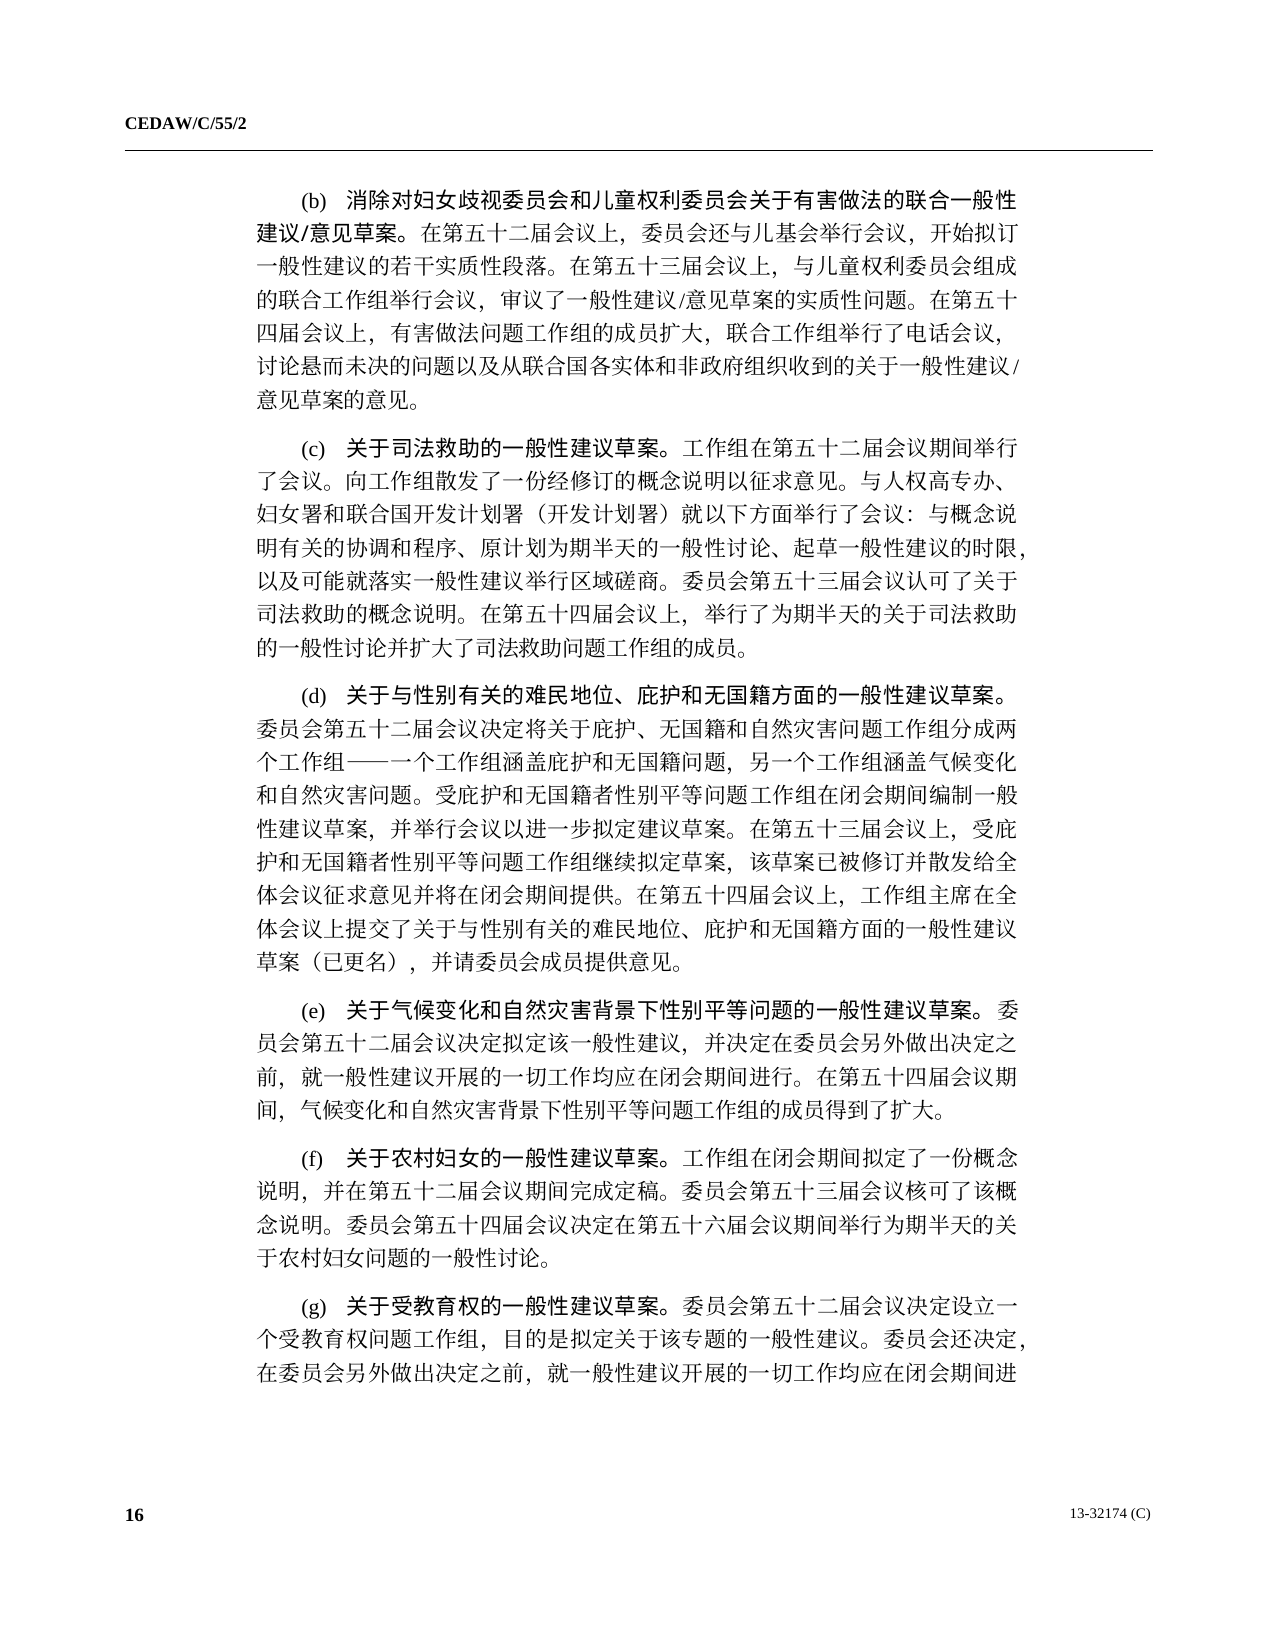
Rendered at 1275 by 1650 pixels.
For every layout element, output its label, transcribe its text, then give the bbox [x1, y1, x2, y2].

text (c) 关于司法救助的一般性建议草案。工作组在第五十二届会议期间举行了会议。向工作组散发了一份经修订的概念说明以征求意见。与人权高专办、妇女署和联合国开发计划署（开发计划署）就以下方面举行了会议：与概念说明有关的协调和程序、原计划为期半天的一般性讨论、起草一般性建议的时限，以及可能就落实一般性建议举行区域磋商。委员会第五十三届会议认可了关于司法救助的概念说明。在第五十四届会议上，举行了为期半天的关于司法救助的一般性讨论并扩大了司法救助问题工作组的成员。 [256, 429, 1019, 663]
text (d) 关于与性别有关的难民地位、庇护和无国籍方面的一般性建议草案。委员会第五十二届会议决定将关于庇护、无国籍和自然灾害问题工作组分成两个工作组——一个工作组涵盖庇护和无国籍问题，另一个工作组涵盖气候变化和自然灾害问题。受庇护和无国籍者性别平等问题工作组在闭会期间编制一般性建议草案，并举行会议以进一步拟定建议草案。在第五十三届会议上，受庇护和无国籍者性别平等问题工作组继续拟定草案，该草案已被修订并散发给全体会议征求意见并将在闭会期间提供。在第五十四届会议上，工作组主席在全体会议上提交了关于与性别有关的难民地位、庇护和无国籍方面的一般性建议草案（已更名），并请委员会成员提供意见。 [256, 677, 1019, 977]
text (e) 关于气候变化和自然灾害背景下性别平等问题的一般性建议草案。委员会第五十二届会议决定拟定该一般性建议，并决定在委员会另外做出决定之前，就一般性建议开展的一切工作均应在闭会期间进行。在第五十四届会议期间，气候变化和自然灾害背景下性别平等问题工作组的成员得到了扩大。 [256, 992, 1019, 1125]
text (f) 关于农村妇女的一般性建议草案。工作组在闭会期间拟定了一份概念说明，并在第五十二届会议期间完成定稿。委员会第五十三届会议核可了该概念说明。委员会第五十四届会议决定在第五十六届会议期间举行为期半天的关于农村妇女问题的一般性讨论。 [256, 1140, 1019, 1273]
text (b) 消除对妇女歧视委员会和儿童权利委员会关于有害做法的联合一般性建议/意见草案。在第五十二届会议上，委员会还与儿基会举行会议，开始拟订一般性建议的若干实质性段落。在第五十三届会议上，与儿童权利委员会组成的联合工作组举行会议，审议了一般性建议/意见草案的实质性问题。在第五十四届会议上，有害做法问题工作组的成员扩大，联合工作组举行了电话会议，讨论悬而未决的问题以及从联合国各实体和非政府组织收到的关于一般性建议/意见草案的意见。 [256, 181, 1019, 415]
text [256, 1288, 1019, 1388]
